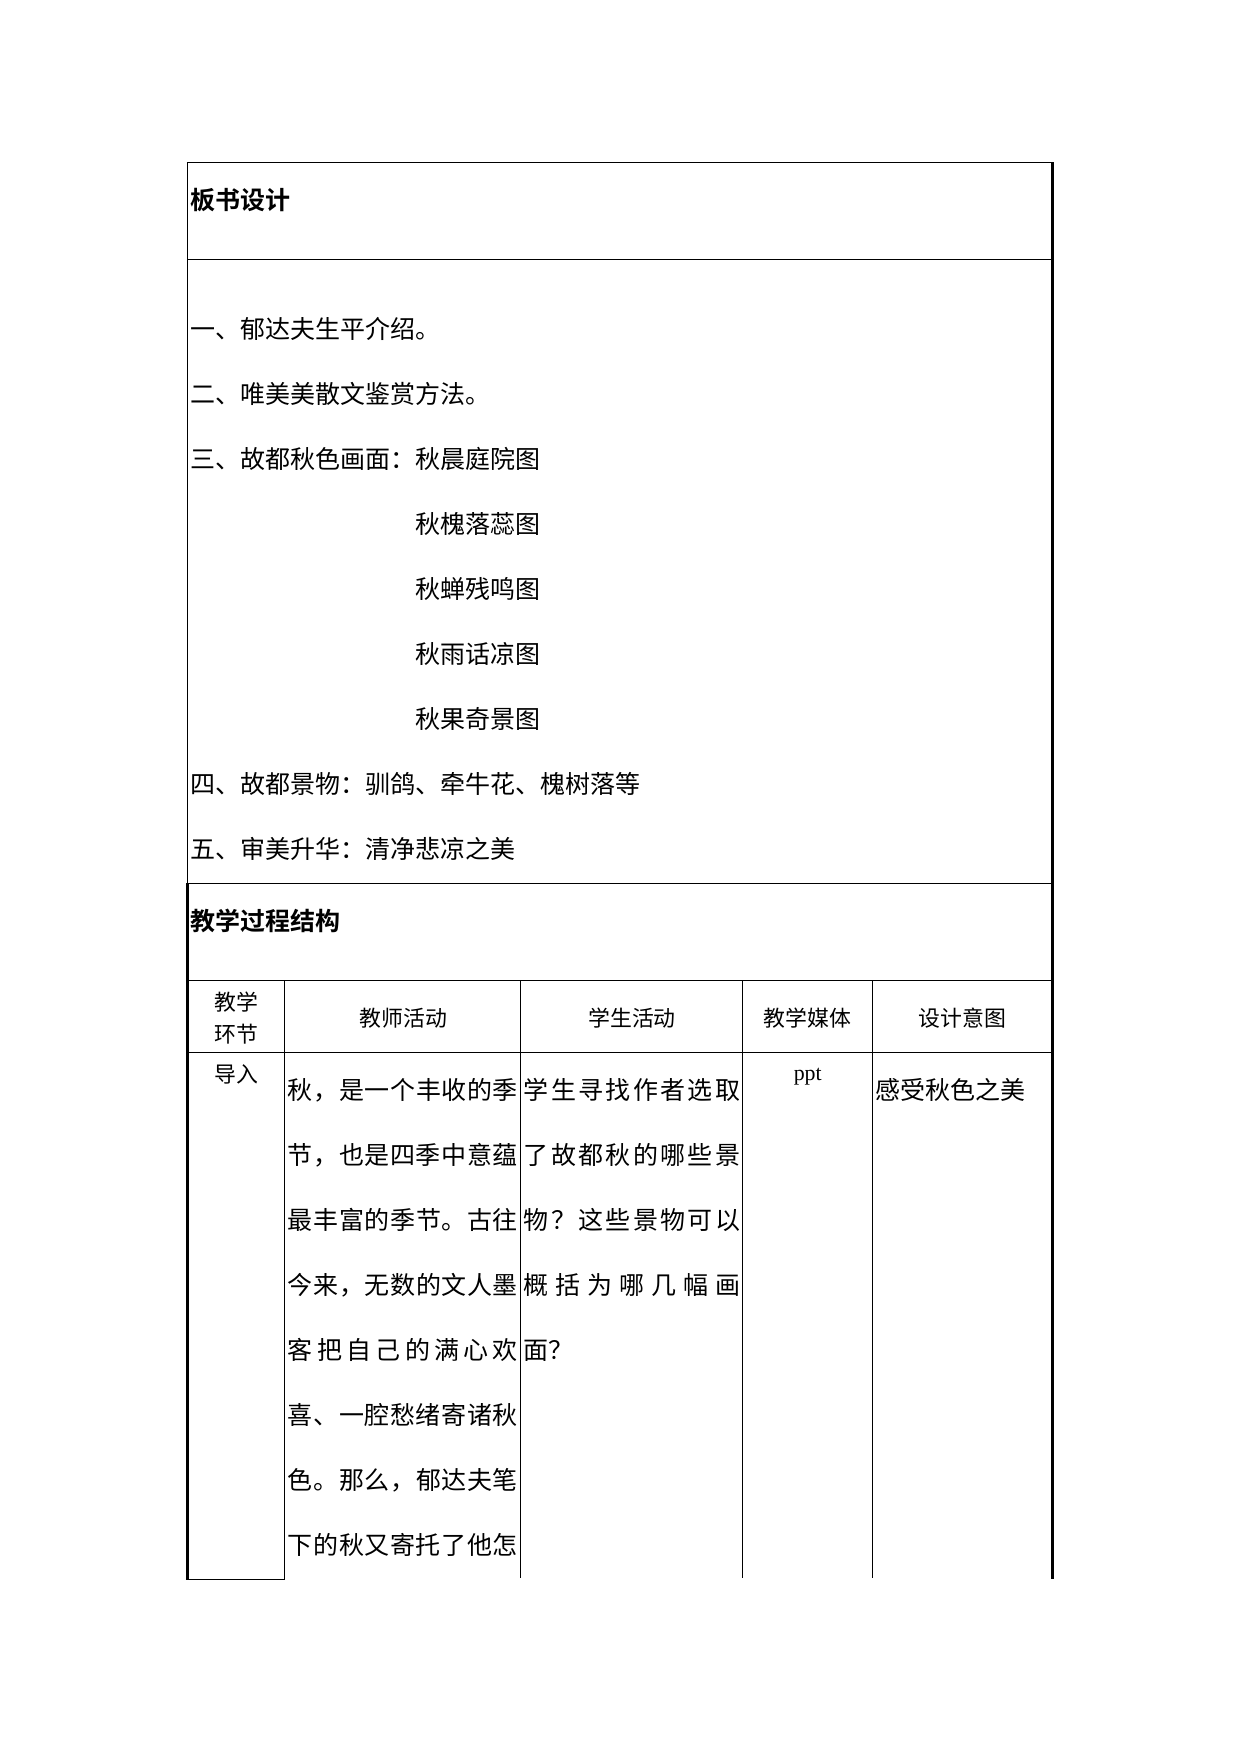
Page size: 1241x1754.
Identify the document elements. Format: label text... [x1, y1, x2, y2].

table_cell ppt [743, 1053, 872, 1579]
table_cell 教学 环节 [189, 981, 284, 1052]
table_cell 学生活动 [521, 981, 742, 1052]
table_cell 教学过程结构 [189, 884, 1051, 980]
table_cell 感受秋色之美 [872, 1053, 1051, 1579]
table_cell 教师活动 [285, 981, 520, 1052]
table_cell 板书设计 [188, 163, 1051, 259]
table_cell 一、郁达夫生平介绍。 二、唯美美散文鉴赏方法。 三、故都秋色画面：秋晨庭院图 秋槐落蕊图 秋蝉残鸣图 秋雨话凉图 秋果奇景图 四、故都景物：驯鸽、牵牛花、槐树落等 五、审美升华：清净悲凉之美 [188, 260, 1051, 883]
table_cell 教学媒体 [743, 981, 872, 1052]
table_cell 设计意图 [873, 981, 1051, 1052]
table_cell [521, 1053, 743, 1579]
table_cell 导入 [189, 1053, 284, 1579]
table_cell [285, 1053, 521, 1579]
